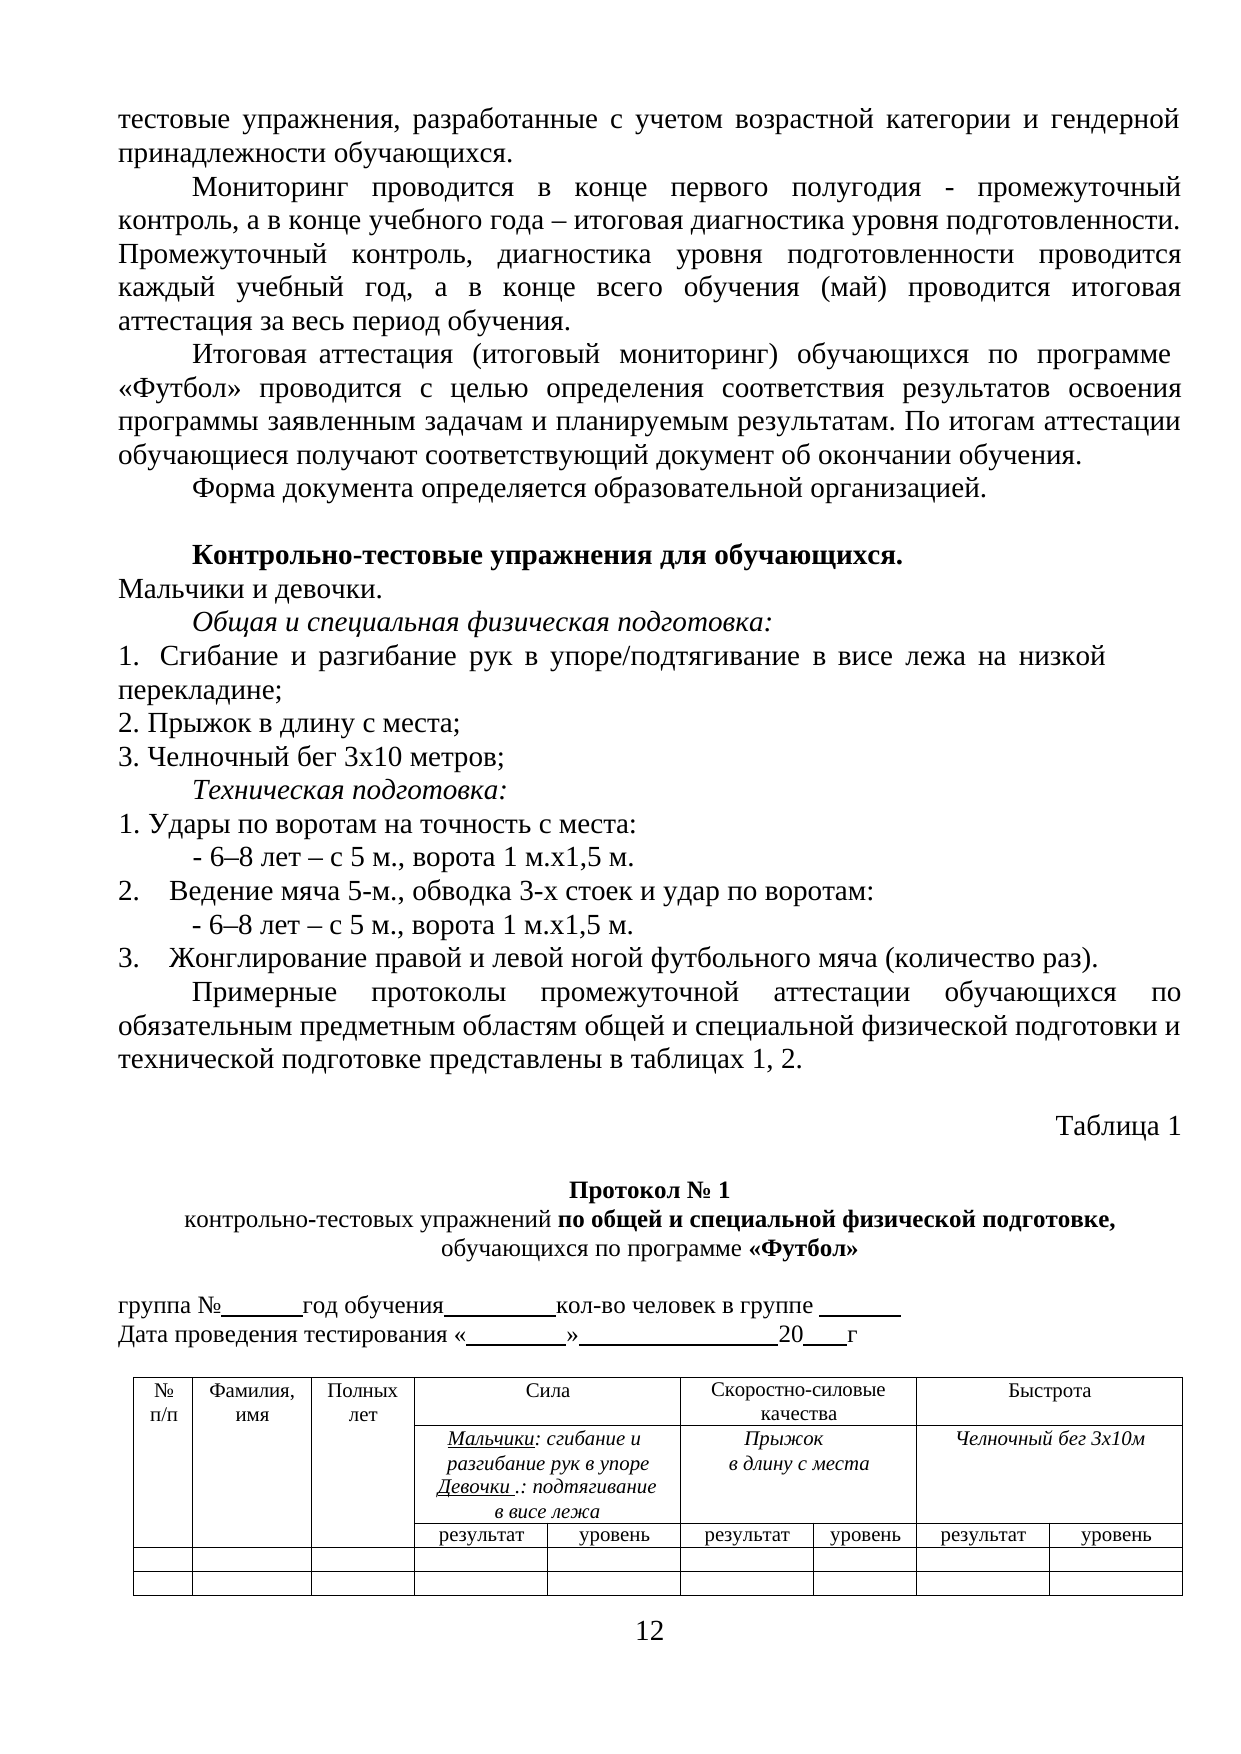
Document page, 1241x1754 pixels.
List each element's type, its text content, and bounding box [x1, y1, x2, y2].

table_cell [814, 1572, 916, 1594]
list Ведение мяча 5‑м., обводка 3-х стоек и удар по воротам: [118, 873, 1203, 907]
table_cell [415, 1572, 547, 1594]
table_cell уровень [548, 1524, 680, 1547]
text Примерные протоколы промежуточной аттестации обучающихся по обязательным предметным областям общей и специальной физической подготовки и технической подготовке представлены в таблицах 1, 2. [118, 974, 1182, 1075]
text Дата проведения тестирования « » 20 г [118, 1319, 1203, 1348]
table_header № п/п [134, 1378, 192, 1547]
text Протокол № 1 [183, 1175, 1116, 1204]
table_cell [312, 1548, 414, 1571]
table_cell Челночный бег 3х10м [917, 1426, 1182, 1523]
table_cell [681, 1548, 813, 1571]
table_cell уровень [1050, 1524, 1182, 1547]
list Жонглирование правой и левой ногой футбольного мяча (количество раз). [118, 941, 1203, 974]
table_header Фамилия, имя [193, 1378, 311, 1547]
text Общая и специальная физическая подготовка: [192, 605, 1203, 638]
subtitle Контрольно-тестовые упражнения для обучающихся. [192, 538, 1203, 571]
text «Футбол» проводится с целью определения соответствия результатов освоения программы заявленным задачам и планируемым результатам. По итогам аттестации обучающиеся получают соответствующий документ об окончании обучения. [118, 370, 1181, 471]
table_cell [415, 1548, 547, 1571]
text Форма документа определяется образовательной организацией. [192, 471, 1203, 504]
text Мальчики и девочки. [118, 571, 1203, 605]
table_cell [548, 1572, 680, 1594]
list 6–8 лет – с 5 м., ворота 1 м.х1,5 м. [98, 840, 634, 873]
text группа № год обучения кол-во человек в группе [118, 1290, 1203, 1319]
text обучающихся по программе «Футбол» [183, 1233, 1116, 1262]
text Итоговая аттестация (итоговый мониторинг) обучающихся по программе [192, 336, 1203, 370]
table_cell [917, 1548, 1049, 1571]
table_cell Прыжок в длину с места [681, 1426, 916, 1523]
table_cell уровень [814, 1524, 916, 1547]
table_cell [134, 1548, 192, 1571]
table_cell результат [917, 1524, 1049, 1547]
table_cell [193, 1548, 311, 1571]
text Мониторинг проводится в конце первого полугодия - промежуточный контроль, а в конце учебного года – итоговая диагностика уровня подготовленности. Промежуточный контроль, диагностика уровня подготовленности проводится каждый учебный год, а в конце всего обучения (май) проводится итоговая аттестация за весь период обучения. [118, 169, 1181, 336]
list Сгибание и разгибание рук в упоре/подтягивание в висе лежа на низкой перекладине; [118, 638, 1181, 705]
list Удары по воротам на точность с места: [98, 806, 637, 840]
table_header Скоростно-силовые качества [681, 1378, 916, 1425]
text тестовые упражнения, разработанные с учетом возрастной категории и гендерной принадлежности обучающихся. [118, 102, 1181, 169]
table_cell [681, 1572, 813, 1594]
table_cell [312, 1572, 414, 1594]
list Прыжок в длину с места; [118, 706, 1203, 739]
table_cell [548, 1548, 680, 1571]
table_cell [134, 1572, 192, 1594]
table_cell [193, 1572, 311, 1594]
table_cell результат [415, 1524, 547, 1547]
text Таблица 1 [98, 1108, 1182, 1142]
text контрольно-тестовых упражнений по общей и специальной физической подготовке, [183, 1204, 1116, 1233]
table_header Полных лет [312, 1378, 414, 1547]
table_header Сила [415, 1378, 680, 1425]
table_cell [814, 1548, 916, 1571]
table_cell результат [681, 1524, 813, 1547]
list 6–8 лет – с 5 м., ворота 1 м.х1,5 м. [192, 907, 1203, 940]
text Техническая подготовка: [192, 773, 1203, 806]
table_cell [917, 1572, 1049, 1594]
table_cell Мальчики: сгибание и разгибание рук в упоре Девочки .: подтягивание в висе лежа [415, 1426, 680, 1523]
table_cell [1050, 1572, 1182, 1594]
table_header Быстрота [917, 1378, 1182, 1425]
list Челночный бег 3х10 метров; [118, 739, 1203, 773]
table_cell [1050, 1548, 1182, 1571]
